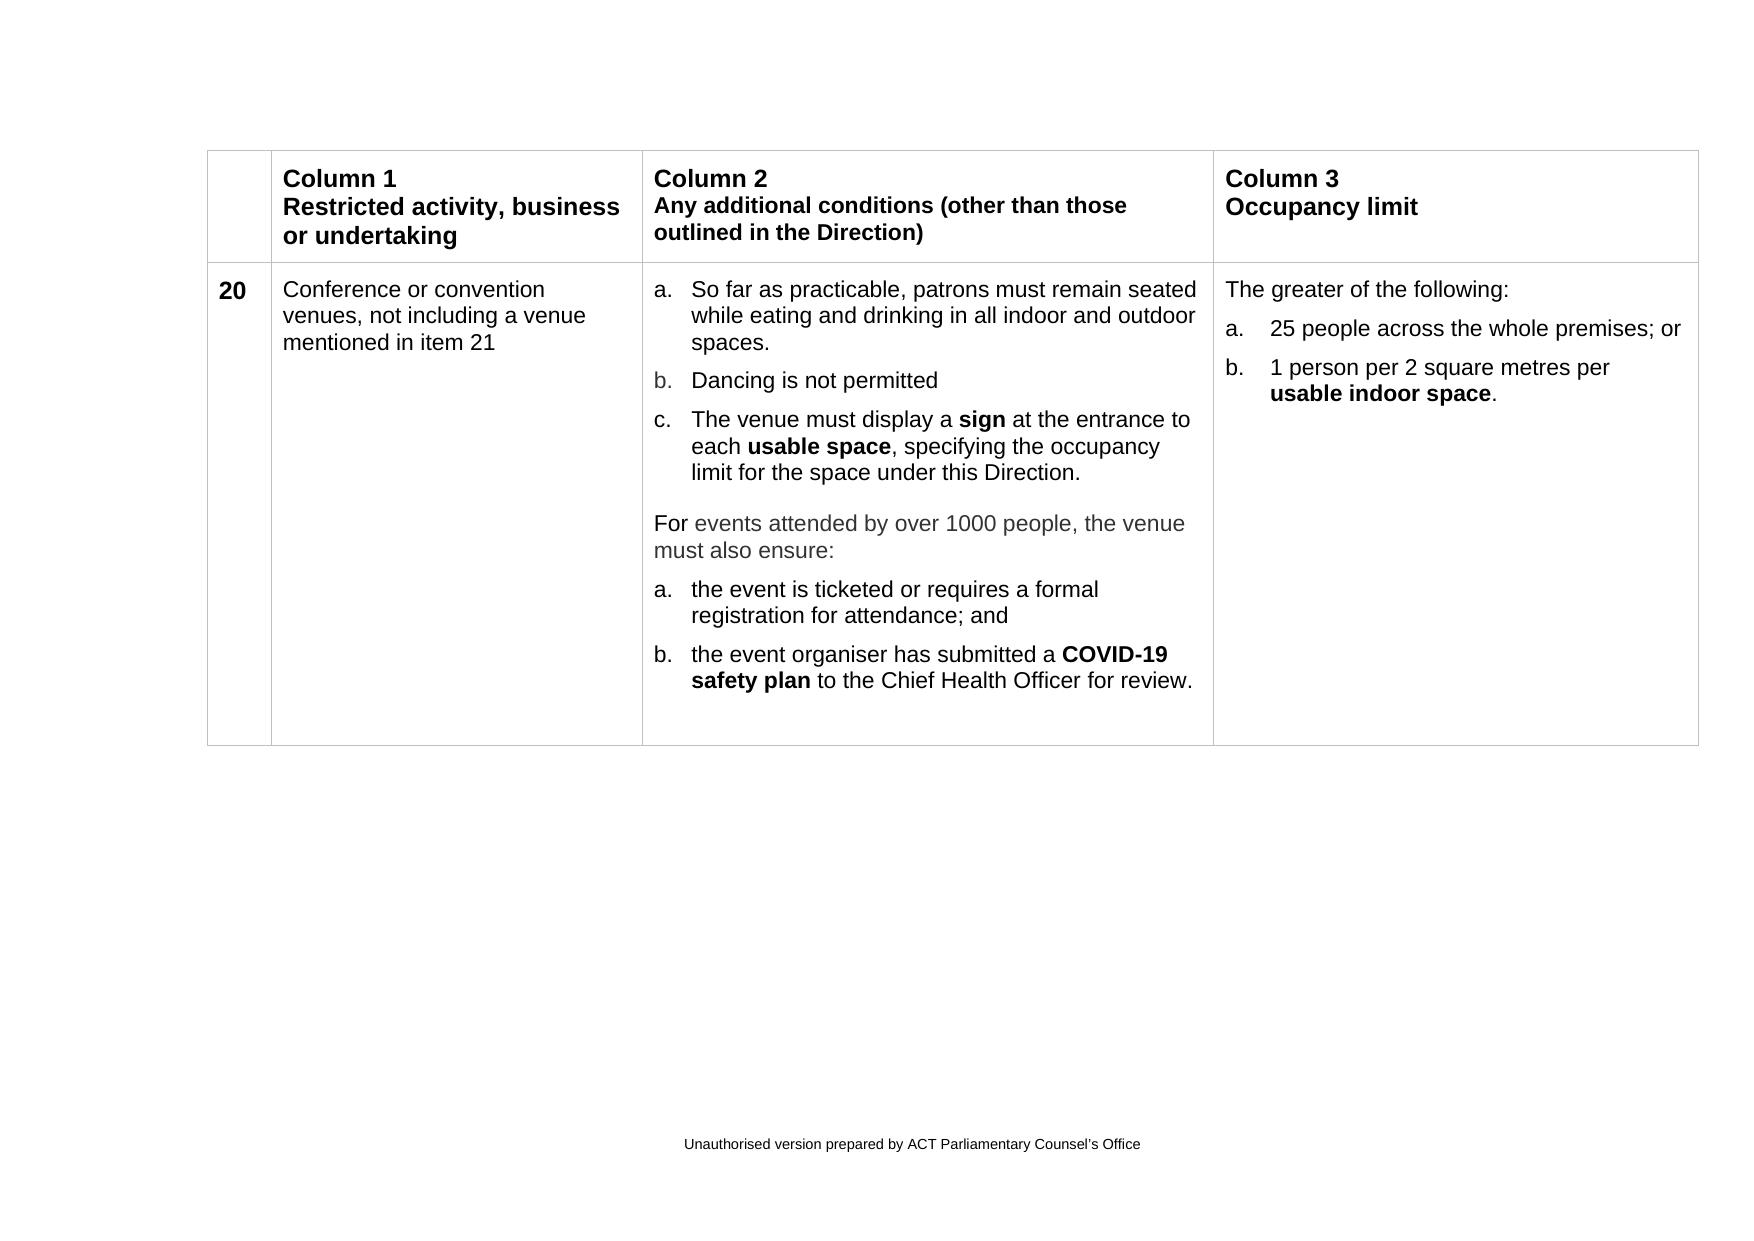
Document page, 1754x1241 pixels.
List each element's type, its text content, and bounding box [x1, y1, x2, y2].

table_cell [208, 263, 271, 745]
table_cell The greater of the following: 25 people across the whole premises; or 1 person per 2 square metres per usable indoor space. [1214, 263, 1698, 745]
table_header Column 3 Occupancy limit [1214, 151, 1698, 262]
table_header Column 1 Restricted activity, business or undertaking [272, 151, 642, 262]
table_header [208, 151, 271, 262]
table_cell Conference or convention venues, not including a venue mentioned in item 21 [272, 263, 642, 745]
table_header Column 2 Any additional conditions (other than those outlined in the Direction) [643, 151, 1213, 262]
table_cell So far as practicable, patrons must remain seated while eating and drinking in all indoor and outdoor spaces. Dancing is not permitted The venue must display a sign at the entrance to each usable space, specifying the occupancy limit for the space under this Direction. For events attended by over 1000 people, the venue must also ensure: the event is ticketed or requires a formal registration for attendance; and the event organiser has submitted a COVID-19 safety plan to the Chief Health Officer for review. [643, 263, 1213, 745]
